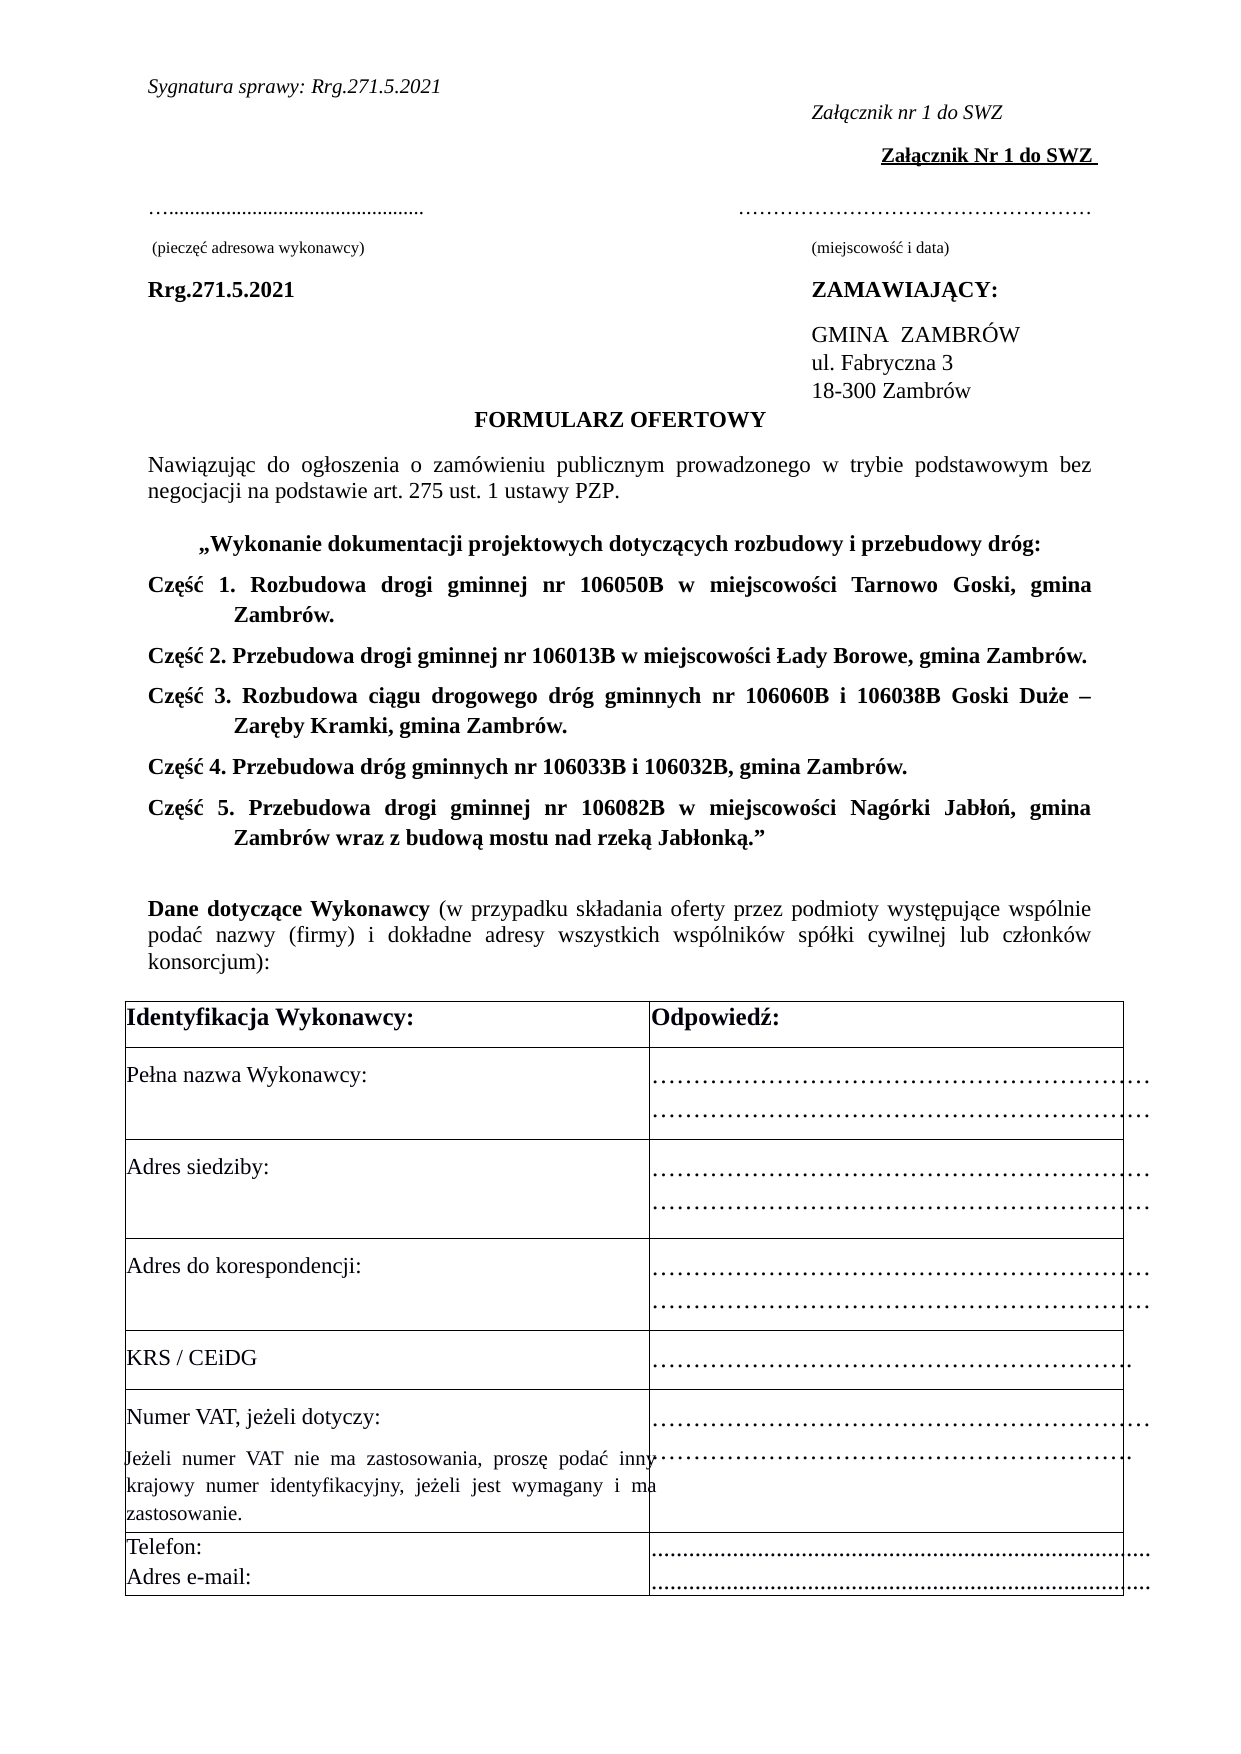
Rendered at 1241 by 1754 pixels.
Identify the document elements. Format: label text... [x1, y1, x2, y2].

text FORMULARZ OFERTOWY [148, 406, 1092, 432]
table_cell …………………………………………………. [650, 1331, 1123, 1389]
text 18-300 Zambrów [811, 378, 1092, 404]
text „Wykonanie dokumentacji projektowych dotyczących rozbudowy i przebudowy dróg: [148, 530, 1092, 557]
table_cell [650, 1533, 1123, 1595]
text Rrg.271.5.2021 ZAMAWIAJĄCY: [148, 276, 1092, 302]
table_cell ………………………………………………………………………………………………………… [650, 1048, 1123, 1139]
table_cell Adres do korespondencji: [126, 1239, 649, 1330]
text Nawiązując do ogłoszenia o zamówieniu publicznym prowadzonego w trybie podstawowym bez negocjacji na podstawie art. 275 ust. 1 ustawy PZP. [148, 451, 1092, 504]
table_cell Numer VAT, jeżeli dotyczy: Jeżeli numer VAT nie ma zastosowania, proszę podać inny krajowy numer identyfikacyjny, jeżeli jest wymagany i ma zastosowanie. [126, 1390, 649, 1532]
table_header Identyfikacja Wykonawcy: [126, 1002, 649, 1047]
list Część 3. Rozbudowa ciągu drogowego dróg gminnych nr 106060B i 106038B Goski Duże – Zaręby Kramki, gmina Zambrów. [148, 682, 1092, 739]
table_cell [126, 1533, 649, 1595]
table_cell KRS / CEiDG [126, 1331, 649, 1389]
text Załącznik Nr 1 do SWZ [148, 143, 1092, 167]
list Dane dotyczące Wykonawcy (w przypadku składania oferty przez podmioty występujące wspólnie podać nazwy (firmy) i dokładne adresy wszystkich wspólników spółki cywilnej lub członków konsorcjum): [148, 895, 1092, 974]
text GMINA ZAMBRÓW [811, 321, 1092, 347]
table_cell ………………………………………………………………………………………………………. [650, 1390, 1123, 1532]
list Część 4. Przebudowa dróg gminnych nr 106033B i 106032B, gmina Zambrów. [148, 753, 1092, 779]
text Część 5. Przebudowa drogi gminnej nr 106082B w miejscowości Nagórki Jabłoń, gmina Zambrów wraz z budową mostu nad rzeką Jabłonką.” [148, 794, 1092, 850]
text (pieczęć adresowa wykonawcy) (miejscowość i data) [148, 238, 1092, 257]
table_cell Pełna nazwa Wykonawcy: [126, 1048, 649, 1139]
table_cell Adres siedziby: [126, 1140, 649, 1238]
list Część 2. Przebudowa drogi gminnej nr 106013B w miejscowości Łady Borowe, gmina Zambrów. [148, 642, 1092, 668]
list Część 1. Rozbudowa drogi gminnej nr 106050B w miejscowości Tarnowo Goski, gmina Zambrów. [148, 571, 1092, 627]
table_cell ………………………………………………………………………………………………………… [650, 1140, 1123, 1238]
table_header Odpowiedź: [650, 1002, 1123, 1047]
text ul. Fabryczna 3 [811, 349, 1092, 376]
table_cell ………………………………………………………………………………………………………… [650, 1239, 1123, 1330]
text …................................................. …………………………………………… [148, 195, 1092, 219]
